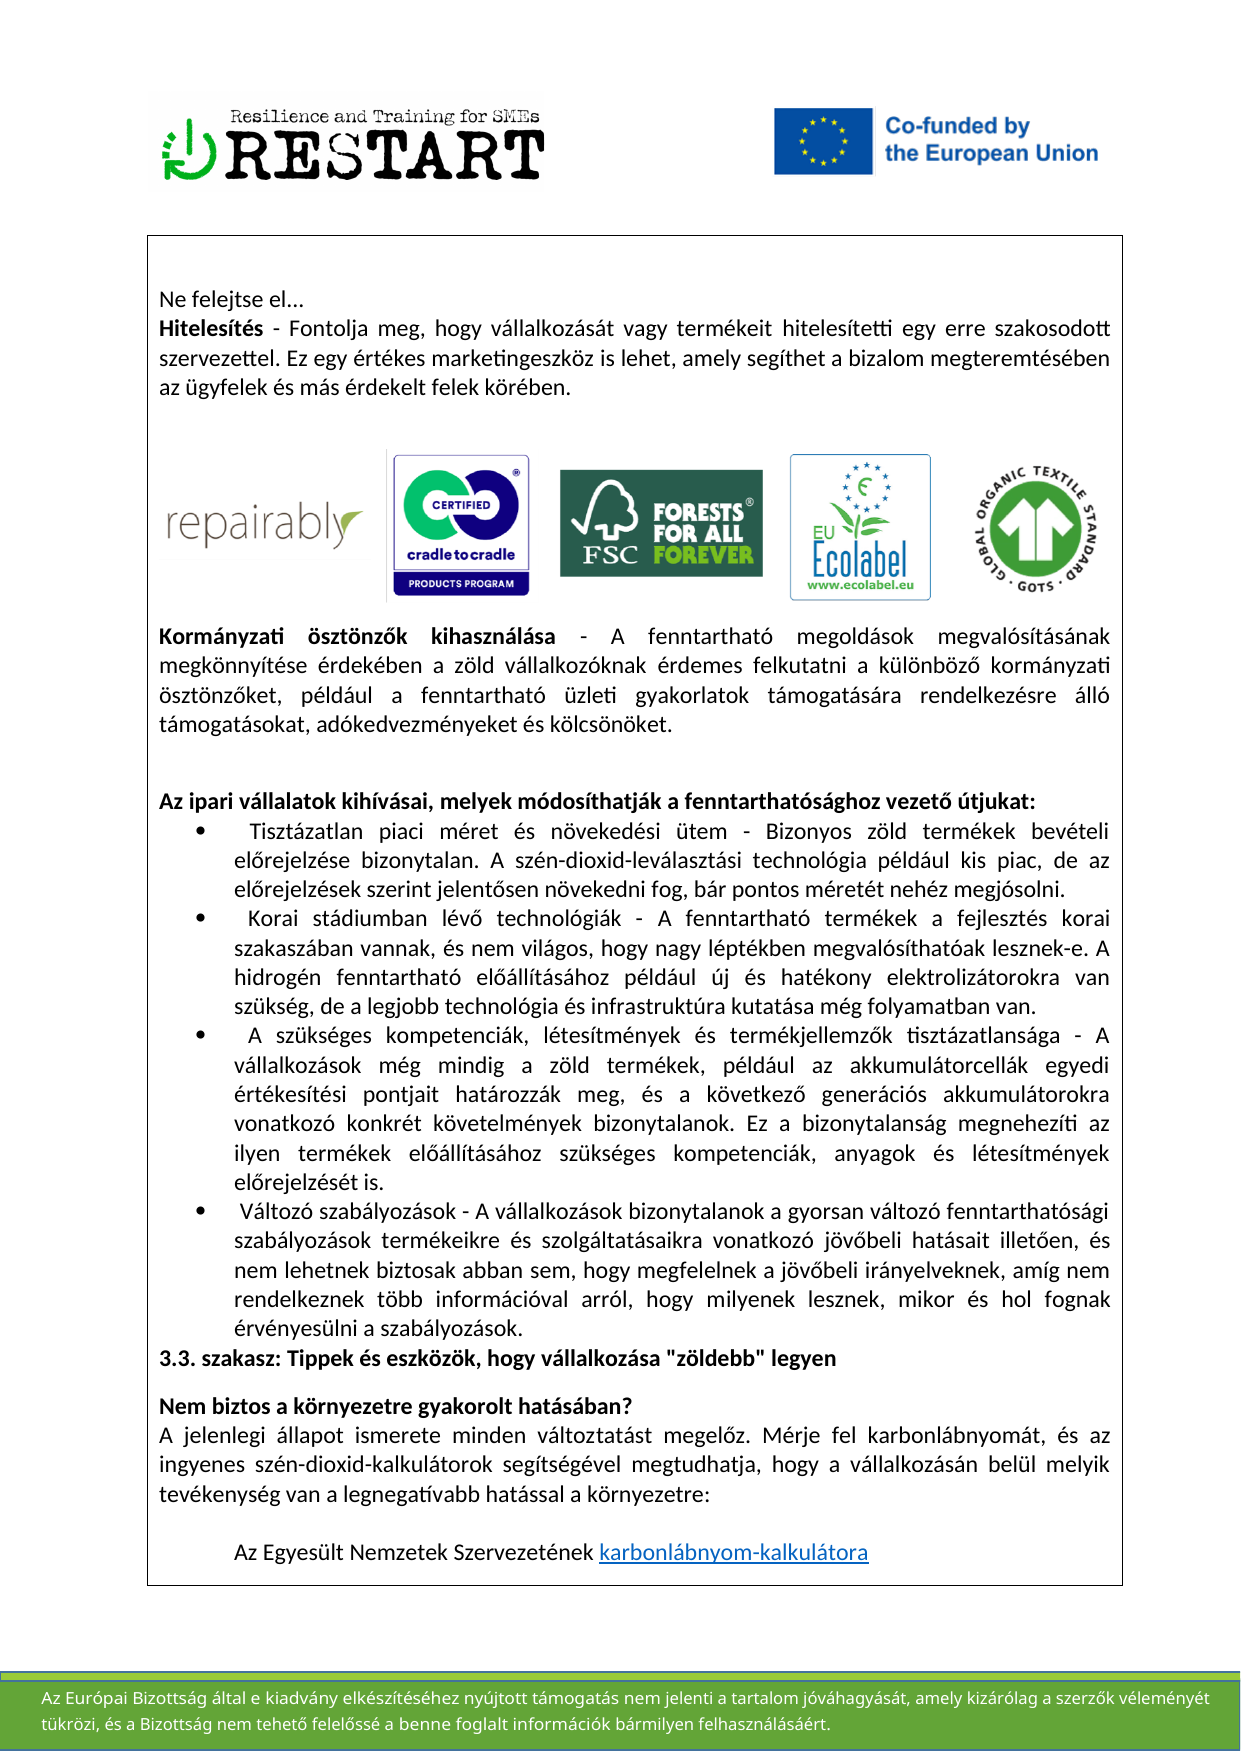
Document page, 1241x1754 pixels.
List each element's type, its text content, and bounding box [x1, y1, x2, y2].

picture [147, 91, 544, 192]
picture [158, 449, 1102, 603]
picture [770, 104, 1123, 179]
